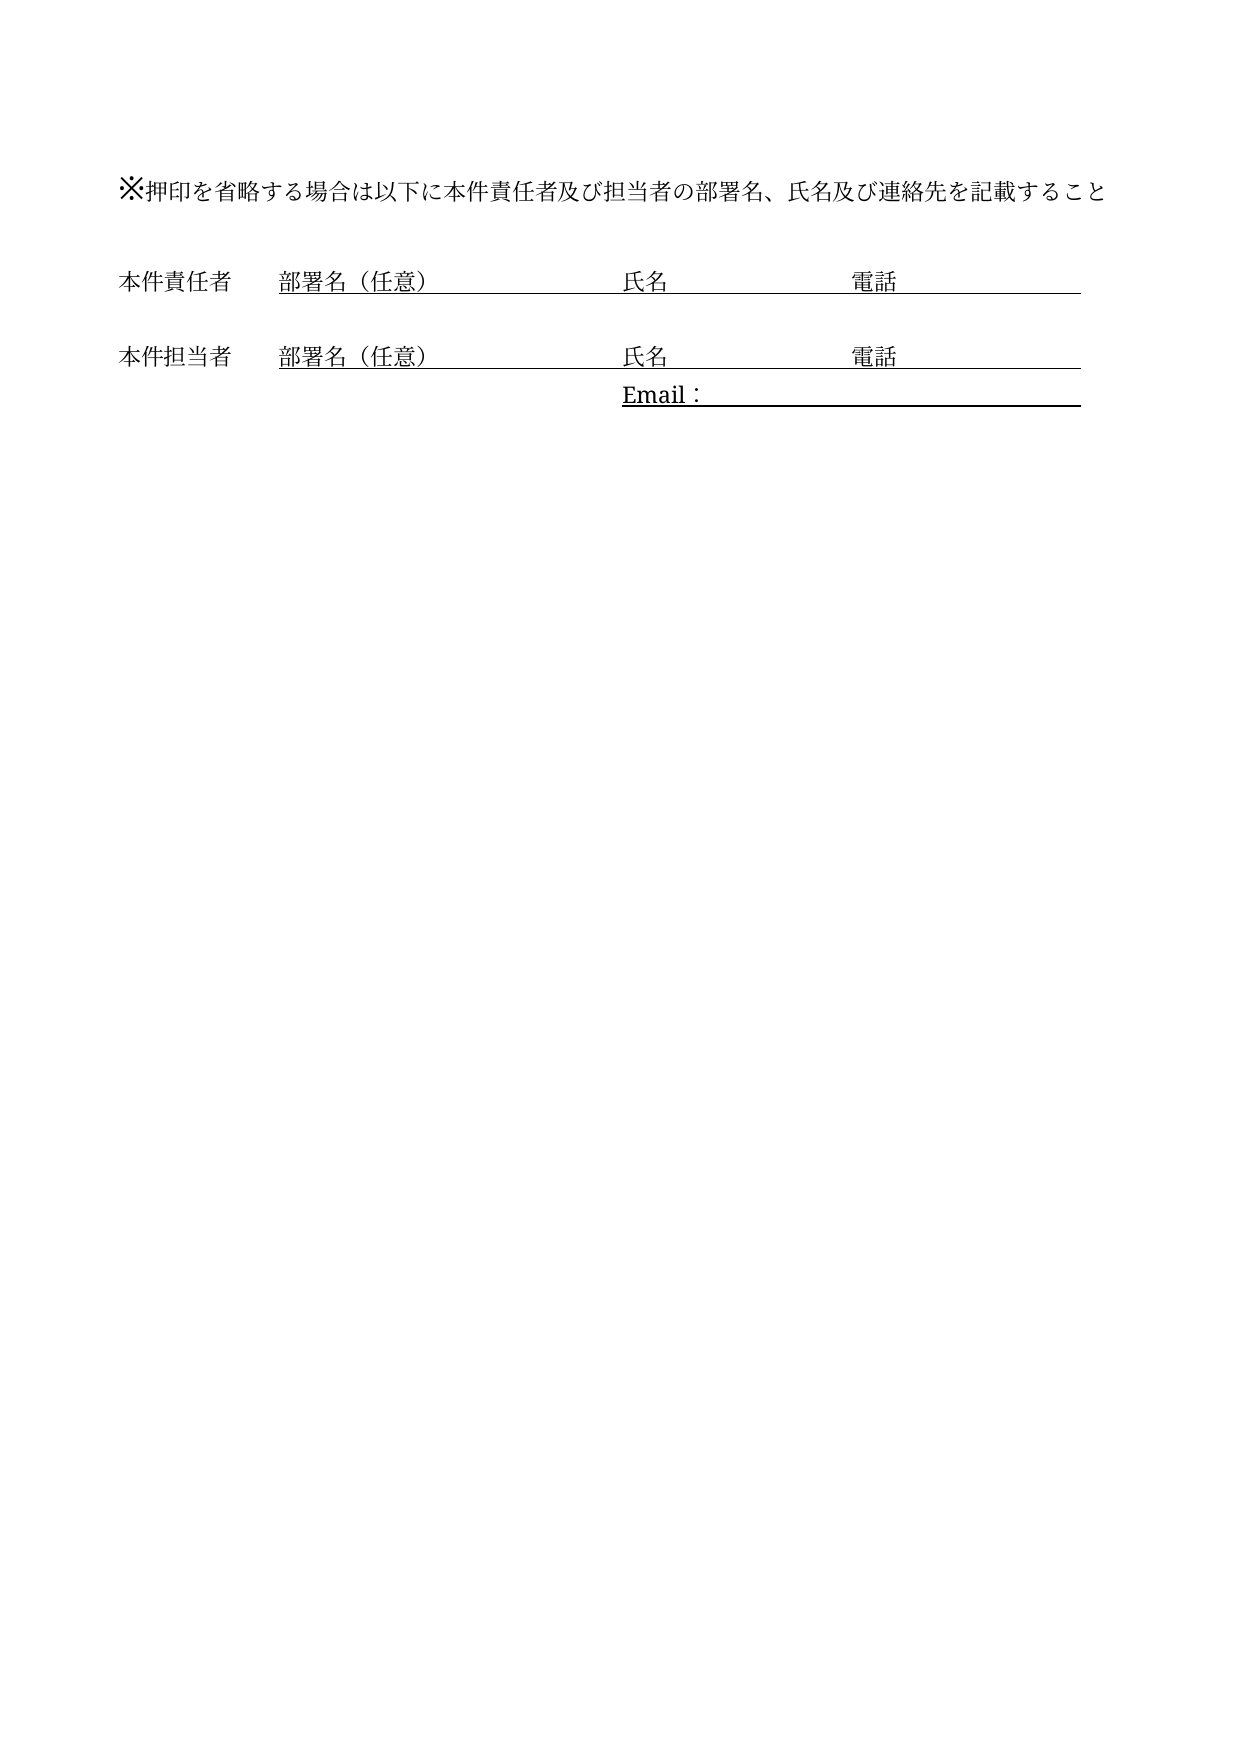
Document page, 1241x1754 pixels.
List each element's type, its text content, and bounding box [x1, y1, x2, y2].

text ※押印を省略する場合は以下に本件責任者及び担当者の部署名、氏名及び連絡先を記載すること [118, 150, 1137, 225]
text 本件担当者 部署名（任意） 氏名 電話 [118, 337, 1137, 375]
text 本件責任者 部署名（任意） 氏名 電話 [118, 262, 1137, 300]
text Email： [118, 375, 1137, 412]
